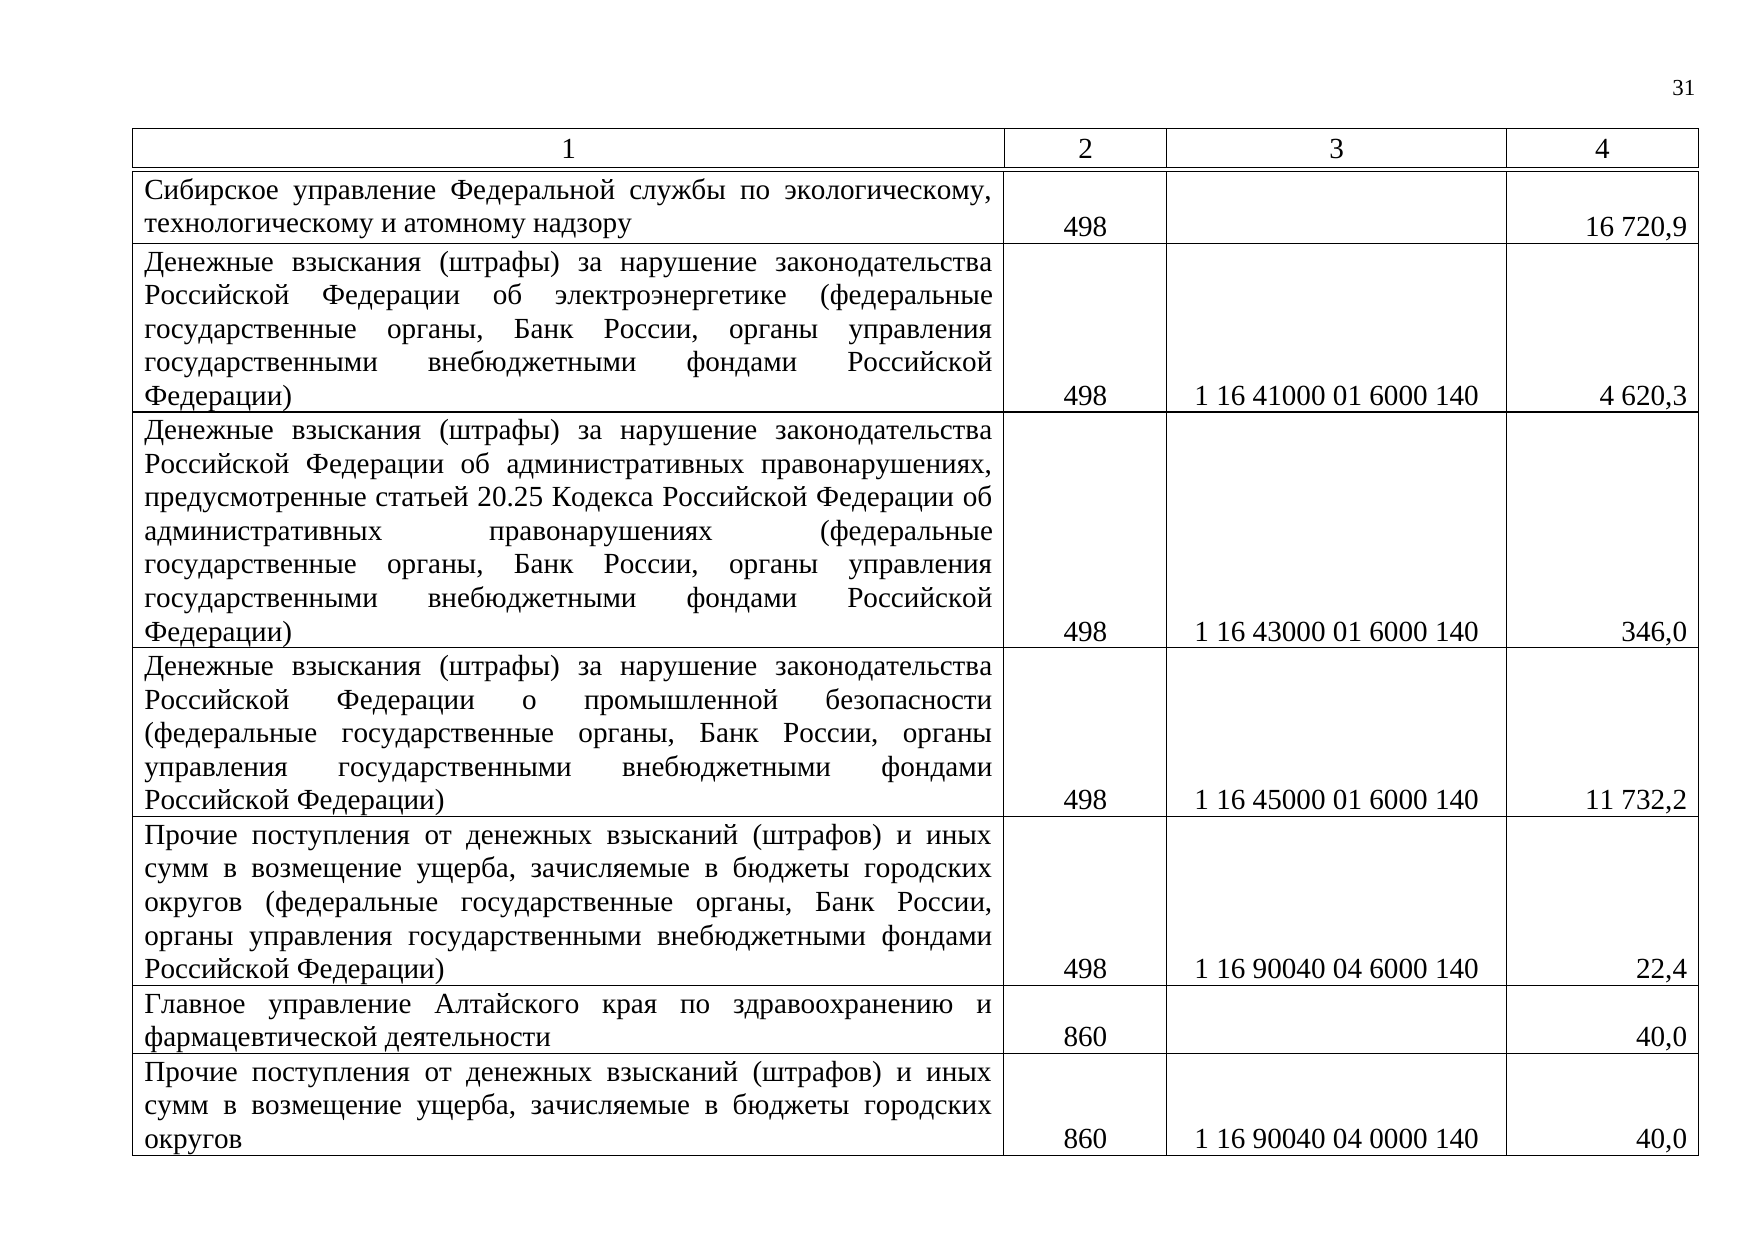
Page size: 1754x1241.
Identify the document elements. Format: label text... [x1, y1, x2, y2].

table_cell 40,0 [1507, 986, 1698, 1053]
table_cell 1 16 41000 01 6000 140 [1167, 244, 1506, 411]
table_cell 860 [1004, 986, 1166, 1053]
table_cell Прочие поступления от денежных взысканий (штрафов) и иных сумм в возмещение ущерба, зачисляемые в бюджеты городских округов [133, 1054, 1003, 1154]
table_cell Денежные взыскания (штрафы) за нарушение законодательства Российской Федерации о промышленной безопасности (федеральные государственные органы, Банк России, органы управления государственными внебюджетными фондами Российской Федерации) [133, 648, 1003, 816]
table_cell 16 720,9 [1507, 172, 1698, 243]
table_cell Главное управление Алтайского края по здравоохранению и фармацевтической деятельности [133, 986, 1003, 1053]
table_cell 1 16 43000 01 6000 140 [1167, 413, 1506, 647]
table_cell 498 [1004, 648, 1166, 816]
table_cell 11 732,2 [1507, 648, 1698, 816]
table_cell 22,4 [1507, 817, 1698, 985]
table_cell 498 [1004, 172, 1166, 243]
table_cell [1167, 986, 1506, 1053]
table_cell 498 [1004, 244, 1166, 411]
table_cell [1167, 172, 1506, 243]
table_cell 4 620,3 [1507, 244, 1698, 411]
table_cell Денежные взыскания (штрафы) за нарушение законодательства Российской Федерации об административных правонарушениях, предусмотренные статьей 20.25 Кодекса Российской Федерации об административных правонарушениях (федеральные государственные органы, Банк России, органы управления государственными внебюджетными фондами Российской Федерации) [133, 413, 1003, 647]
table_cell 498 [1004, 817, 1166, 985]
table_cell 1 16 45000 01 6000 140 [1167, 648, 1506, 816]
table_cell 1 16 90040 04 0000 140 [1167, 1054, 1506, 1154]
table_cell 346,0 [1507, 413, 1698, 647]
table_cell Денежные взыскания (штрафы) за нарушение законодательства Российской Федерации об электроэнергетике (федеральные государственные органы, Банк России, органы управления государственными внебюджетными фондами Российской Федерации) [133, 244, 1003, 411]
table_cell 860 [1004, 1054, 1166, 1154]
table_cell 40,0 [1507, 1054, 1698, 1154]
table_cell 1 16 90040 04 6000 140 [1167, 817, 1506, 985]
table_cell Прочие поступления от денежных взысканий (штрафов) и иных сумм в возмещение ущерба, зачисляемые в бюджеты городских округов (федеральные государственные органы, Банк России, органы управления государственными внебюджетными фондами Российской Федерации) [133, 817, 1003, 985]
table_cell Сибирское управление Федеральной службы по экологическому, технологическому и атомному надзору [133, 172, 1003, 243]
table_cell 498 [1004, 413, 1166, 647]
